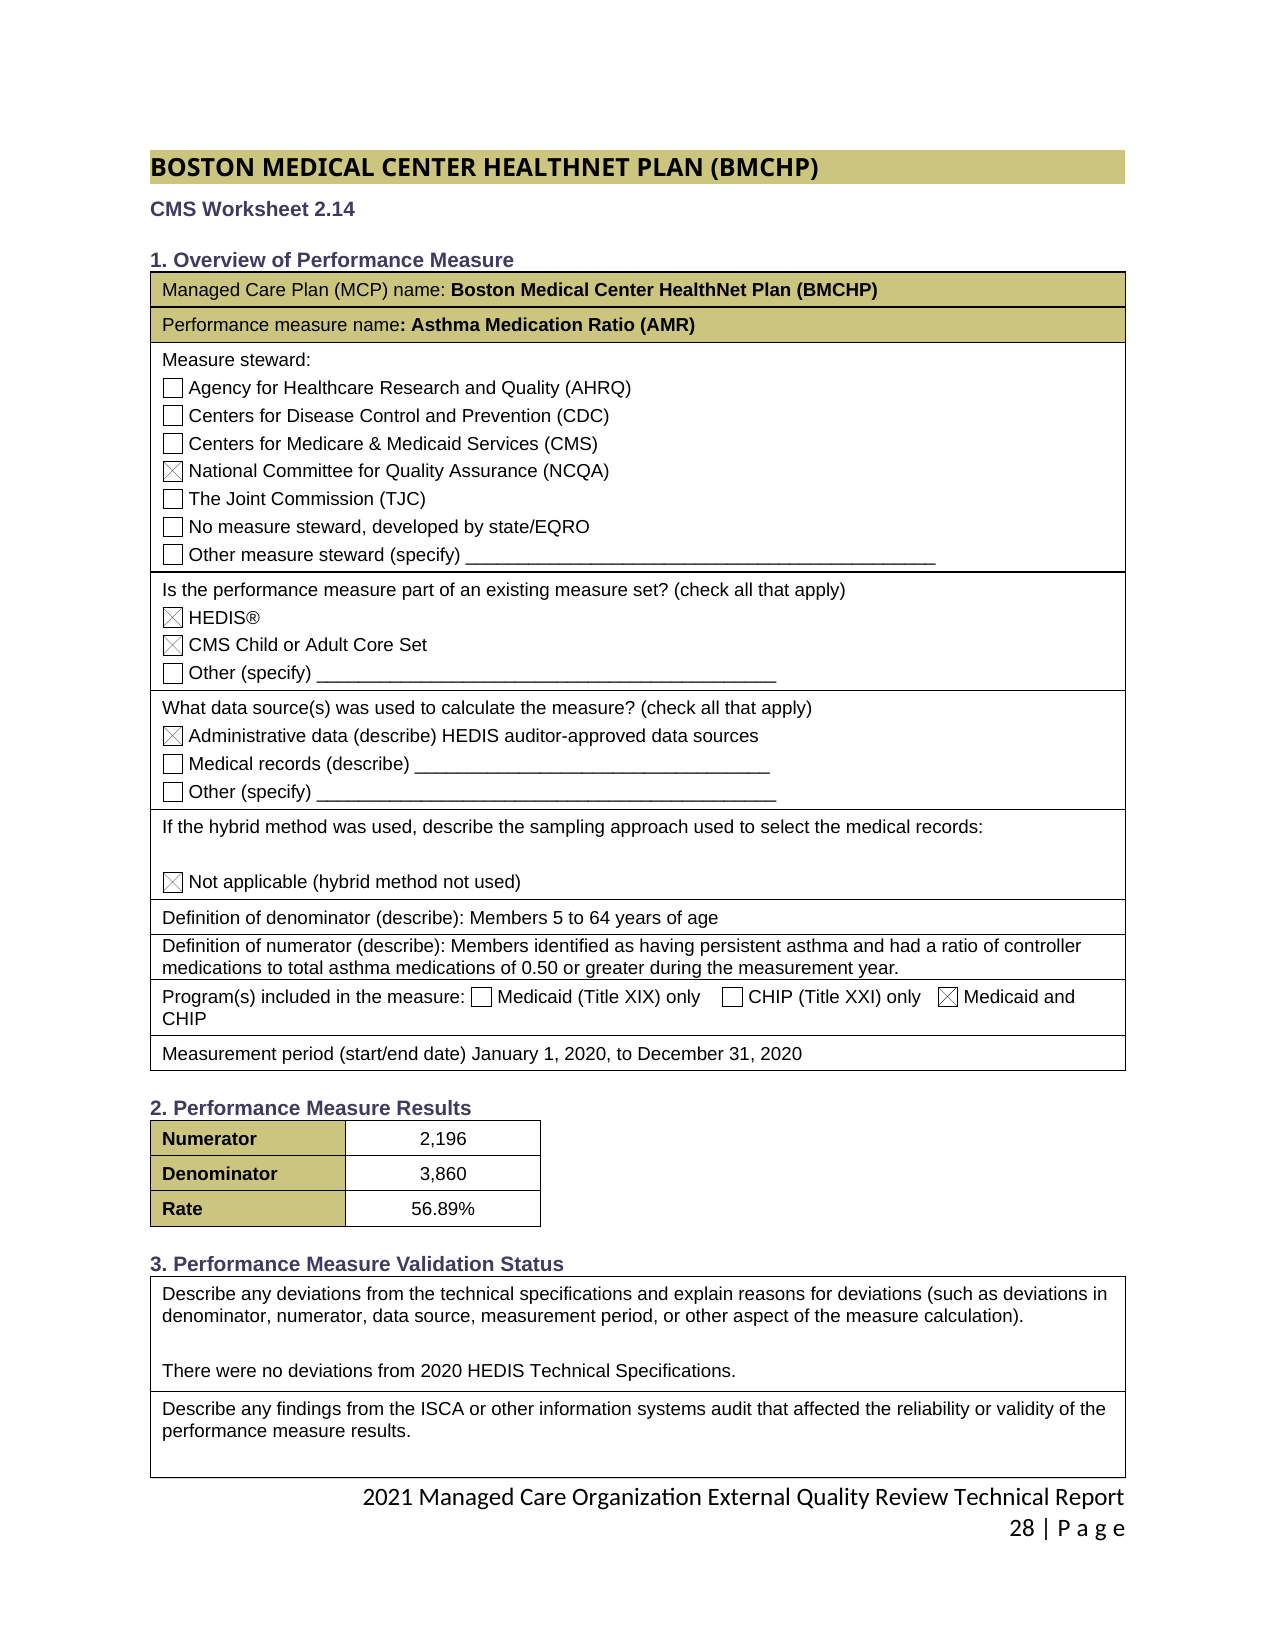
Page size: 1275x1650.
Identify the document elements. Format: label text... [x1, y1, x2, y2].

table_cell Is the performance measure part of an existing measure set? (check all that apply) HEDIS® CMS Child or Adult Core Set Other (specify) ____________________________________________ [151, 573, 1125, 690]
text 2. Performance Measure Results [150, 1096, 1125, 1120]
table_cell If the hybrid method was used, describe the sampling approach used to select the medical records: Not applicable (hybrid method not used) [151, 810, 1125, 899]
subtitle Boston Medical Center HealthNet Plan (BMCHP) [150, 150, 1125, 184]
table_cell Measure steward: Agency for Healthcare Research and Quality (AHRQ) Centers for Disease Control and Prevention (CDC) Centers for Medicare & Medicaid Services (CMS) National Committee for Quality Assurance (NCQA) The Joint Commission (TJC) No measure steward, developed by state/EQRO Other measure steward (specify) _____________________________________________ [151, 343, 1125, 571]
table_cell Program(s) included in the measure: Medicaid (Title XIX) only CHIP (Title XXI) only Medicaid and CHIP [151, 980, 1125, 1035]
table_cell Performance measure name: Asthma Medication Ratio (AMR) [151, 308, 1125, 342]
table_cell Denominator [151, 1156, 345, 1190]
table_cell Definition of denominator (describe): Members 5 to 64 years of age [151, 900, 1125, 934]
table_header 2,196 [346, 1121, 540, 1155]
table_header Describe any deviations from the technical specifications and explain reasons for deviations (such as deviations in denominator, numerator, data source, measurement period, or other aspect of the measure calculation). There were no deviations from 2020 HEDIS Technical Specifications. [151, 1277, 1125, 1391]
table_cell Rate [151, 1191, 345, 1226]
table_header Managed Care Plan (MCP) name: Boston Medical Center HealthNet Plan (BMCHP) [151, 273, 1125, 306]
text 3. Performance Measure Validation Status [150, 1252, 1125, 1276]
table_cell What data source(s) was used to calculate the measure? (check all that apply) Administrative data (describe) HEDIS auditor-approved data sources Medical records (describe) __________________________________ Other (specify) ____________________________________________ [151, 691, 1125, 808]
table_cell 56.89% [346, 1191, 540, 1226]
text 1. Overview of Performance Measure [150, 247, 1125, 271]
table_cell Definition of numerator (describe): Members identified as having persistent asthma and had a ratio of controller medications to total asthma medications of 0.50 or greater during the measurement year. [151, 935, 1125, 978]
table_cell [151, 1392, 1125, 1477]
table_cell Measurement period (start/end date) January 1, 2020, to December 31, 2020 [151, 1036, 1125, 1070]
table_header Numerator [151, 1121, 345, 1155]
subtitle CMS Worksheet 2.14 [150, 197, 1125, 221]
table_cell 3,860 [346, 1156, 540, 1190]
